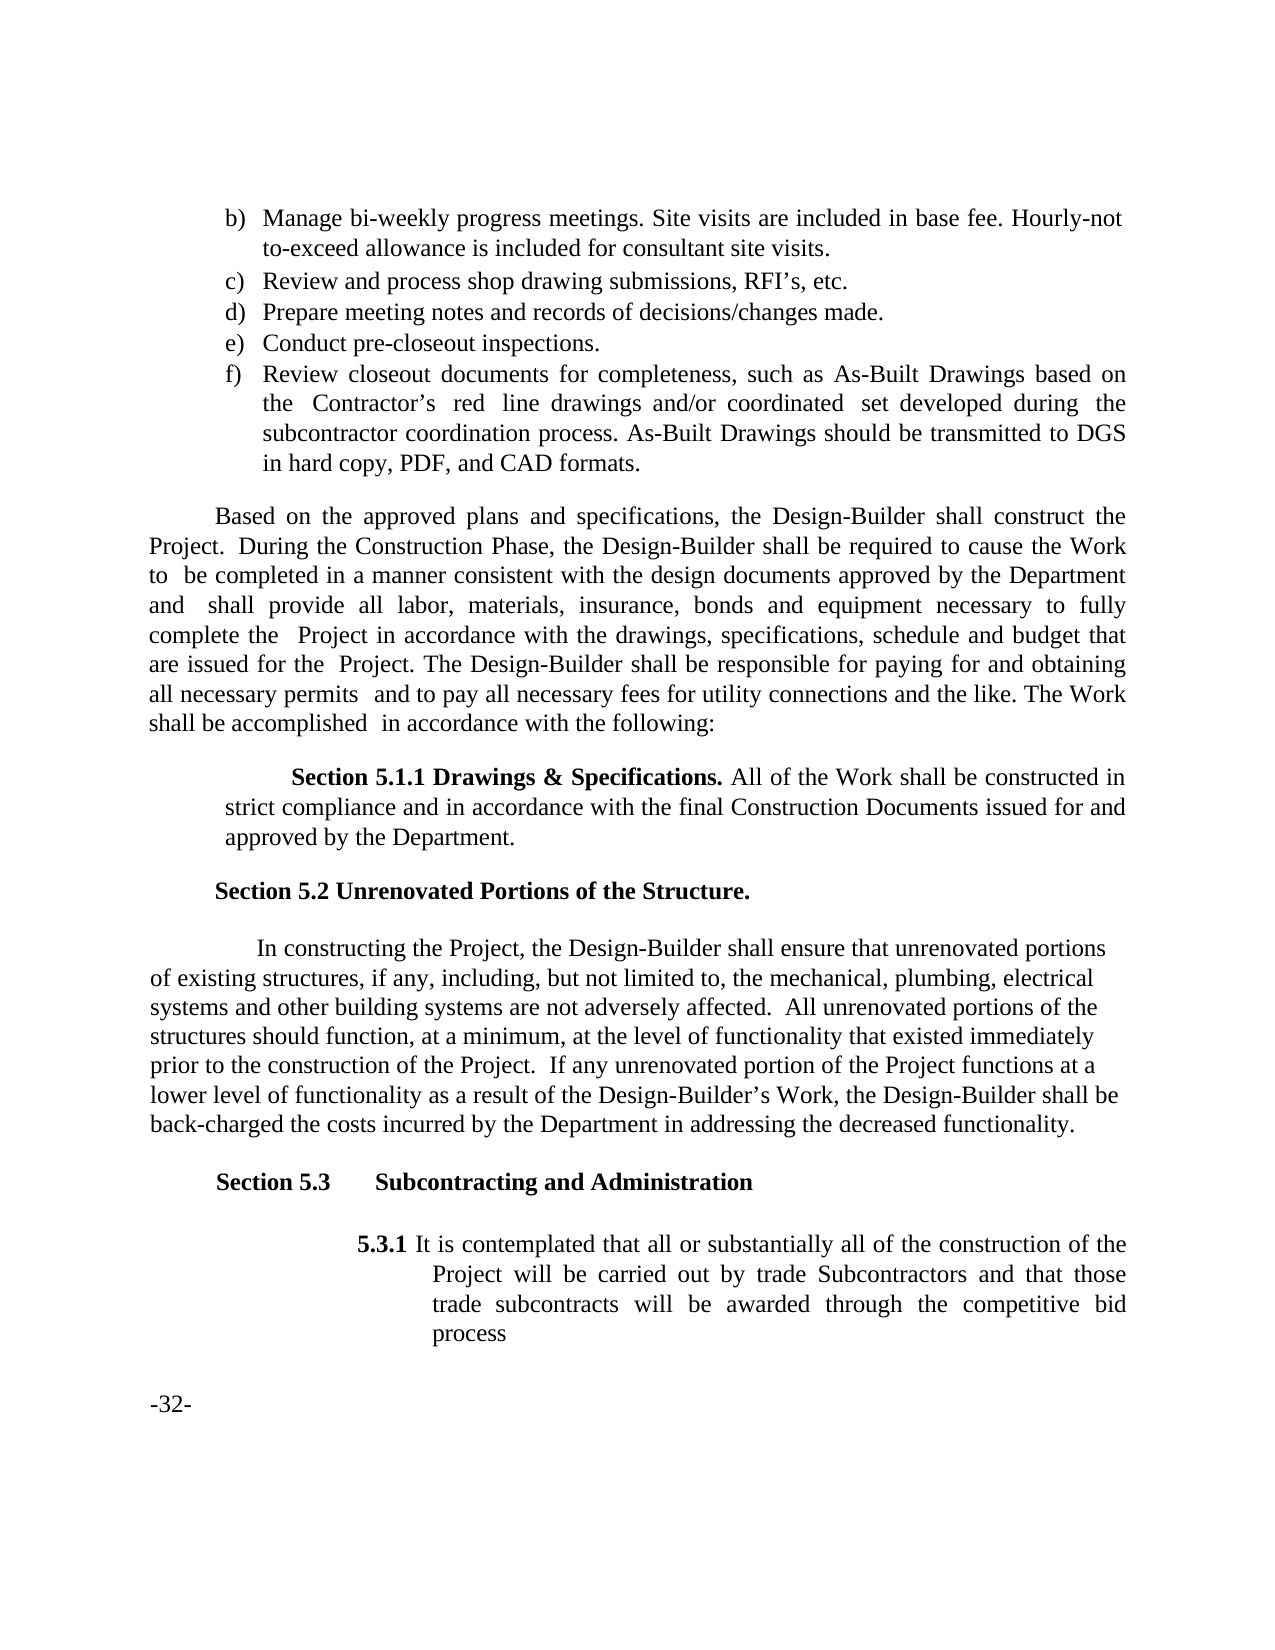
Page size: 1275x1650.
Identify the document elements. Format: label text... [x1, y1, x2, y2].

text Based on the approved plans and specifications, the Design-Builder shall construct the Project. During the Construction Phase, the Design-Builder shall be required to cause the Work to be completed in a manner consistent with the design documents approved by the Department and shall provide all labor, materials, insurance, bonds and equipment necessary to fully complete the Project in accordance with the drawings, specifications, schedule and budget that are issued for the Project. The Design-Builder shall be responsible for paying for and obtaining all necessary permits and to pay all necessary fees for utility connections and the like. The Work shall be accomplished in accordance with the following: [148, 501, 1127, 737]
subtitle Section 5.2 Unrenovated Portions of the Structure. [214, 876, 1137, 905]
subtitle Section 5.3 Subcontracting and Administration [216, 1167, 1137, 1196]
text Section 5.1.1 Drawings & Specifications. All of the Work shall be constructed in strict compliance and in accordance with the final Construction Documents issued for and approved by the Department. [225, 762, 1126, 850]
list Conduct pre-closeout inspections. [225, 328, 1137, 357]
list Review and process shop drawing submissions, RFI’s, etc. [225, 266, 1137, 295]
text In constructing the Project, the Design-Builder shall ensure that unrenovated portions of existing structures, if any, including, but not limited to, the mechanical, plumbing, electrical systems and other building systems are not adversely affected. All unrenovated portions of the structures should function, at a minimum, at the level of functionality that existed immediately prior to the construction of the Project. If any unrenovated portion of the Project functions at a lower level of functionality as a result of the Design-Builder’s Work, the Design-Builder shall be back-charged the costs incurred by the Department in addressing the decreased functionality. [150, 933, 1122, 1138]
list Manage bi-weekly progress meetings. Site visits are included in base fee. Hourly-not to-exceed allowance is included for consultant site visits. [225, 203, 1126, 262]
list Review closeout documents for completeness, such as As-Built Drawings based on the Contractor’s red line drawings and/or coordinated set developed during the subcontractor coordination process. As-Built Drawings should be transmitted to DGS in hard copy, PDF, and CAD formats. [225, 359, 1126, 476]
list Prepare meeting notes and records of decisions/changes made. [225, 297, 1137, 326]
list It is contemplated that all or substantially all of the construction of the Project will be carried out by trade Subcontractors and that those trade subcontracts will be awarded through the competitive bid process [357, 1229, 1127, 1347]
